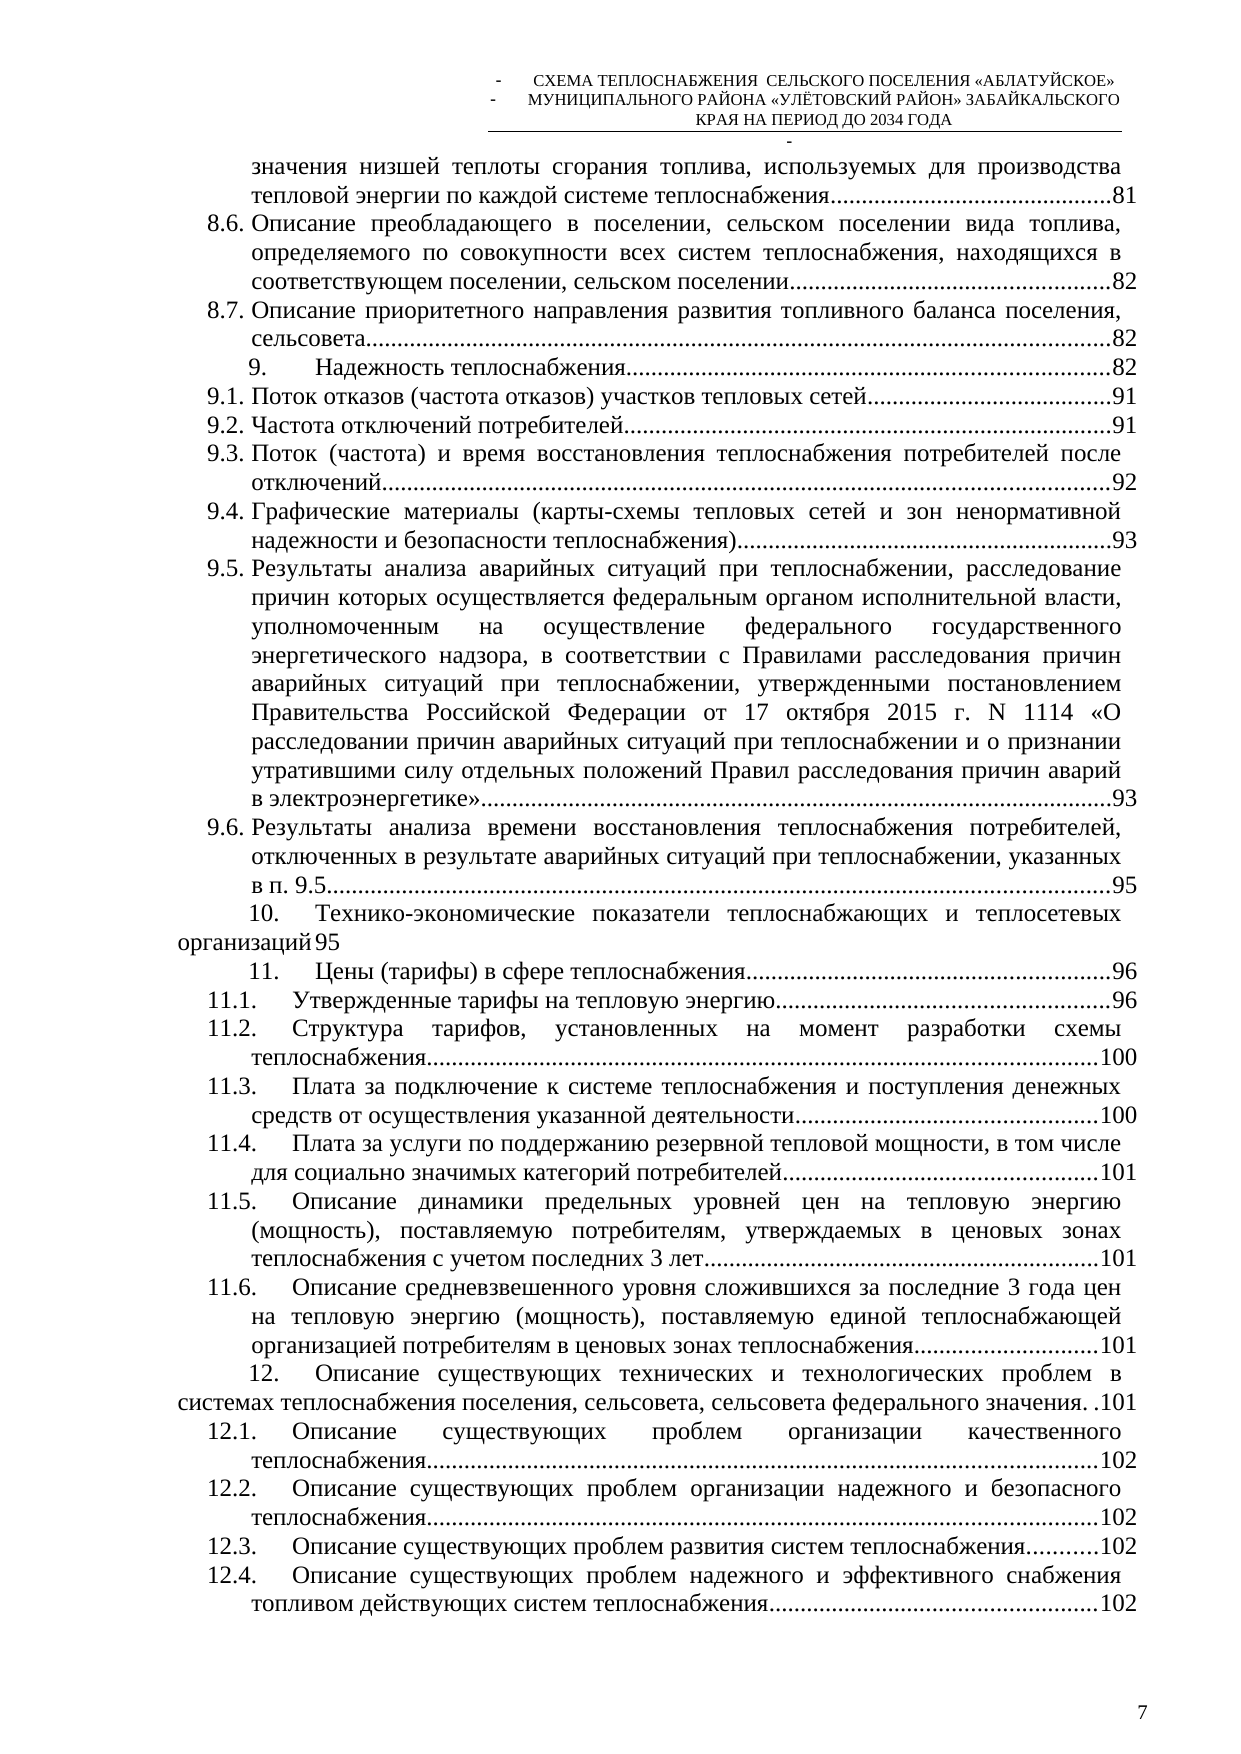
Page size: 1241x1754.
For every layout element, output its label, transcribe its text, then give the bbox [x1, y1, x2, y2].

text 9.4. Графические материалы (карты-схемы тепловых сетей и зон ненормативной надежности и безопасности теплоснабжения) 93 [207, 496, 1122, 553]
text 12.3. Описание существующих проблем развития систем теплоснабжения 102 [207, 1531, 1122, 1560]
text 11.4. Плата за услуги по поддержанию резервной тепловой мощности, в том числе для социально значимых категорий потребителей 101 [207, 1128, 1122, 1186]
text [207, 151, 1122, 208]
text 12. Описание существующих технических и технологических проблем в системах теплоснабжения поселения, сельсовета, сельсовета федерального значения 101 [177, 1358, 1122, 1416]
text 12.4. Описание существующих проблем надежного и эффективного снабжения топливом действующих систем теплоснабжения 102 [207, 1560, 1122, 1617]
text 9.6. Результаты анализа времени восстановления теплоснабжения потребителей, отключенных в результате аварийных ситуаций при теплоснабжении, указанных в п. 9.5 95 [207, 812, 1122, 898]
text 10. Технико-экономические показатели теплоснабжающих и теплосетевых организаций 95 [177, 898, 1122, 956]
text 9.5. Результаты анализа аварийных ситуаций при теплоснабжении, расследование причин которых осуществляется федеральным органом исполнительной власти, уполномоченным на осуществление федерального государственного энергетического надзора, в соответствии с Правилами расследования причин аварийных ситуаций при теплоснабжении, утвержденными постановлением Правительства Российской Федерации от 17 октября 2015 г. N 1114 «О расследовании причин аварийных ситуаций при теплоснабжении и о признании утратившими силу отдельных положений Правил расследования причин аварий в электроэнергетике» 93 [207, 553, 1122, 812]
text 9.2. Частота отключений потребителей 91 [207, 410, 1122, 438]
text 11. Цены (тарифы) в сфере теплоснабжения 96 [177, 956, 1122, 985]
text 9.3. Поток (частота) и время восстановления теплоснабжения потребителей после отключений 92 [207, 438, 1122, 496]
text 8.7. Описание приоритетного направления развития топливного баланса поселения, сельсовета 82 [207, 295, 1122, 352]
text 12.1. Описание существующих проблем организации качественного теплоснабжения 102 [207, 1416, 1122, 1473]
text 12.2. Описание существующих проблем организации надежного и безопасного теплоснабжения 102 [207, 1473, 1122, 1531]
text 11.5. Описание динамики предельных уровней цен на тепловую энергию (мощность), поставляемую потребителям, утверждаемых в ценовых зонах теплоснабжения с учетом последних 3 лет 101 [207, 1186, 1122, 1272]
text 11.2. Структура тарифов, установленных на момент разработки схемы теплоснабжения 100 [207, 1013, 1122, 1071]
text 11.1. Утвержденные тарифы на тепловую энергию 96 [207, 985, 1122, 1013]
text 9. Надежность теплоснабжения 82 [177, 352, 1122, 381]
text 9.1. Поток отказов (частота отказов) участков тепловых сетей 91 [207, 381, 1122, 410]
text 11.6. Описание средневзвешенного уровня сложившихся за последние 3 года цен на тепловую энергию (мощность), поставляемую единой теплоснабжающей организацией потребителям в ценовых зонах теплоснабжения 101 [207, 1272, 1122, 1358]
text 11.3. Плата за подключение к системе теплоснабжения и поступления денежных средств от осуществления указанной деятельности 100 [207, 1071, 1122, 1128]
text 8.6. Описание преобладающего в поселении, сельском поселении вида топлива, определяемого по совокупности всех систем теплоснабжения, находящихся в соответствующем поселении, сельском поселении 82 [207, 208, 1122, 295]
